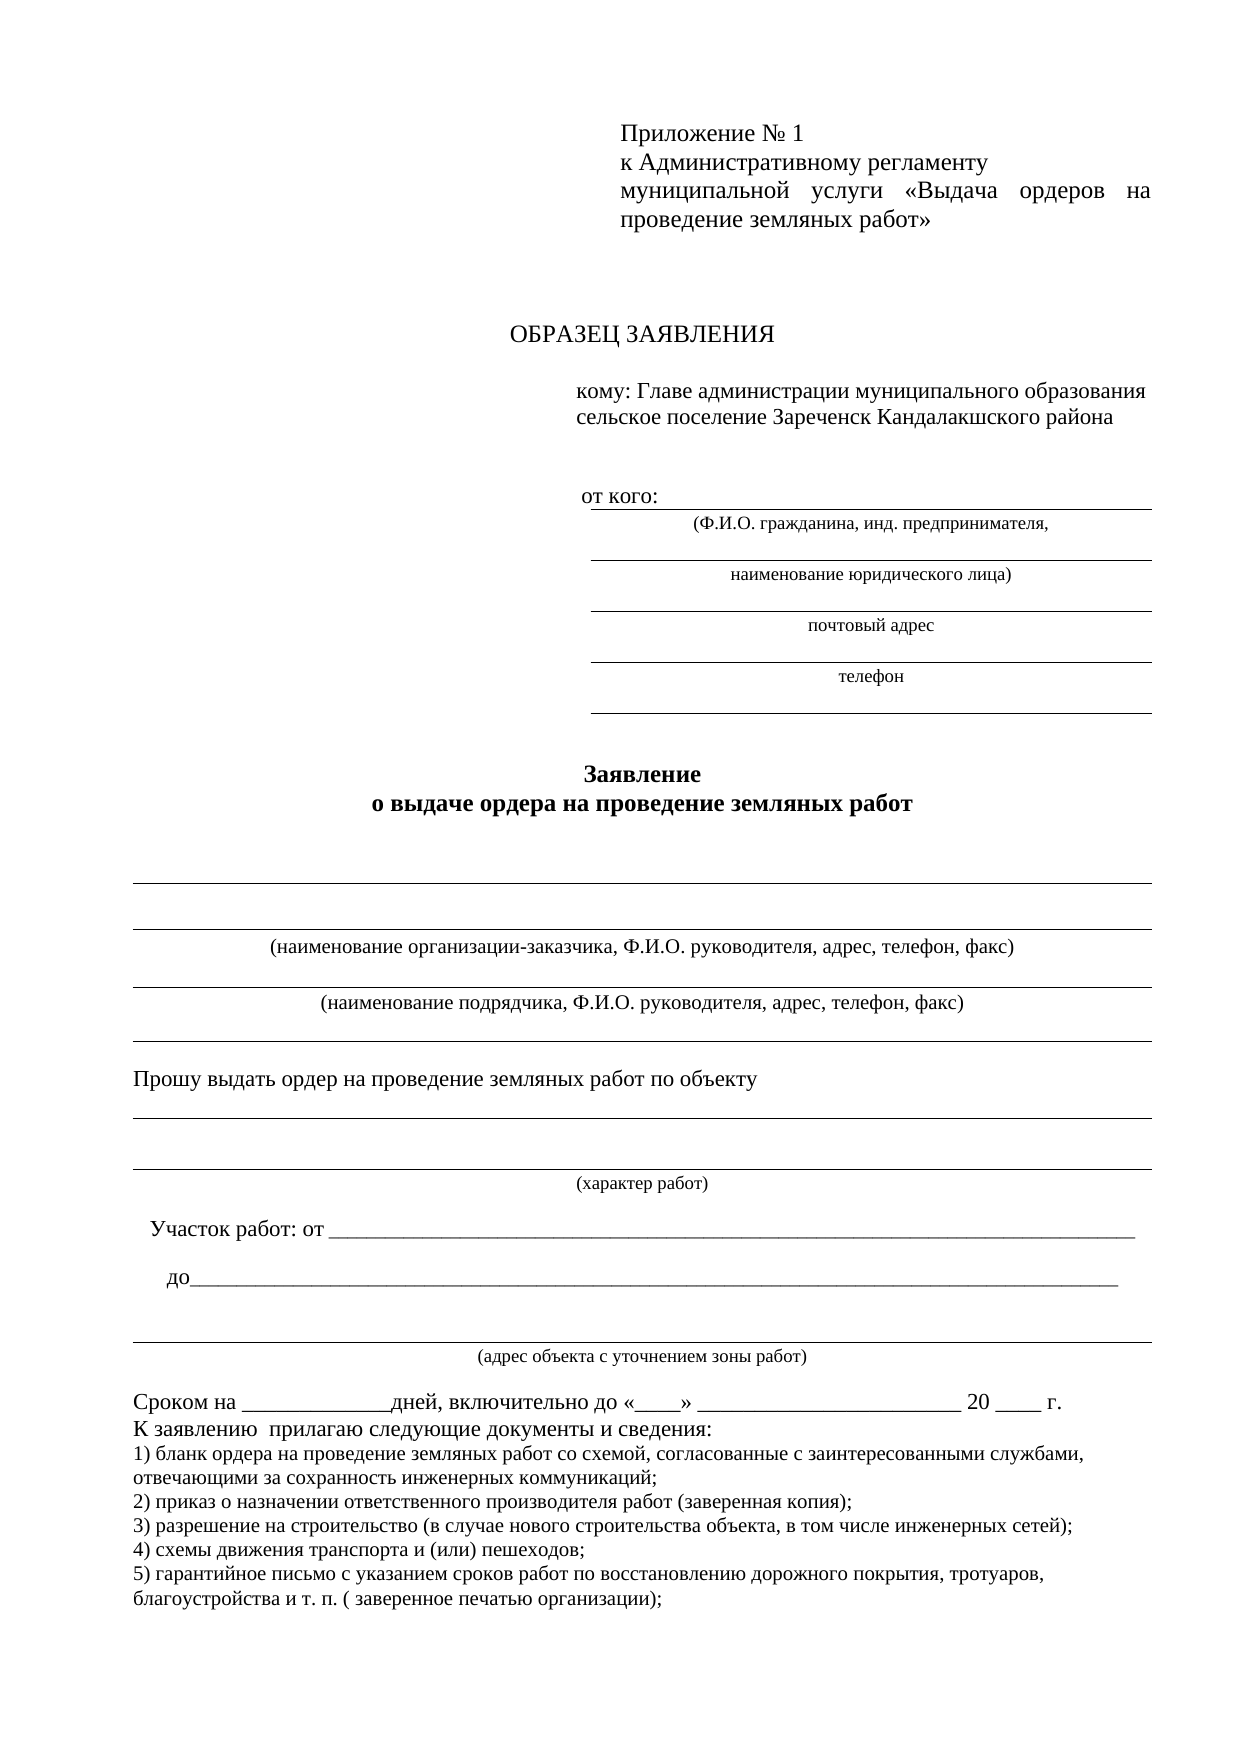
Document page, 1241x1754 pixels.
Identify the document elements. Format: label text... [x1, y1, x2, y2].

text Прошу выдать ордер на проведение земляных работ по объекту [133, 1065, 1152, 1092]
text Сроком на _____________дней, включительно до «____» _______________________ 20 ____ г. [133, 1388, 1152, 1415]
text наименование юридического лица) [591, 561, 1152, 584]
text 4) схемы движения транспорта и (или) пешеходов; [133, 1537, 1152, 1561]
text 2) приказ о назначении ответственного производителя работ (заверенная копия); [133, 1489, 1152, 1513]
text ОБРАЗЕЦ ЗАЯВЛЕНИЯ [133, 319, 1152, 348]
text к Административному регламенту [620, 147, 1152, 176]
text 1) бланк ордера на проведение земляных работ со схемой, согласованные с заинтересованными службами, отвечающими за сохранность инженерных коммуникаций; [133, 1441, 1152, 1489]
text телефон [591, 663, 1152, 686]
text (адрес объекта с уточнением зоны работ) [133, 1343, 1152, 1367]
text Участок работ: от ______________________________________________________________________________________ [133, 1215, 1152, 1242]
text 5) гарантийное письмо с указанием сроков работ по восстановлению дорожного покрытия, тротуаров, благоустройства и т. п. ( заверенное печатью организации); [133, 1561, 1152, 1609]
text К заявлению прилагаю следующие документы и сведения: [133, 1415, 1152, 1441]
text Заявление о выдаче ордера на проведение земляных работ [133, 759, 1152, 817]
text (характер работ) [133, 1170, 1152, 1194]
text (наименование подрядчика, Ф.И.О. руководителя, адрес, телефон, факс) [133, 988, 1152, 1014]
text муниципальной услуги «Выдача ордеров на проведение земляных работ» [620, 176, 1152, 233]
text Приложение № 1 [620, 118, 1152, 147]
text 3) разрешение на строительство (в случае нового строительства объекта, в том числе инженерных сетей); [133, 1513, 1152, 1537]
text до___________________________________________________________________________________________________ [133, 1263, 1152, 1289]
text кому: Главе администрации муниципального образования сельское поселение Зареченск Кандалакшского района [576, 377, 1152, 429]
text почтовый адрес [591, 612, 1152, 635]
text (Ф.И.О. гражданина, инд. предпринимателя, [591, 510, 1152, 533]
text от кого: [473, 482, 1152, 509]
text (наименование организации-заказчика, Ф.И.О. руководителя, адрес, телефон, факс) [133, 934, 1152, 958]
